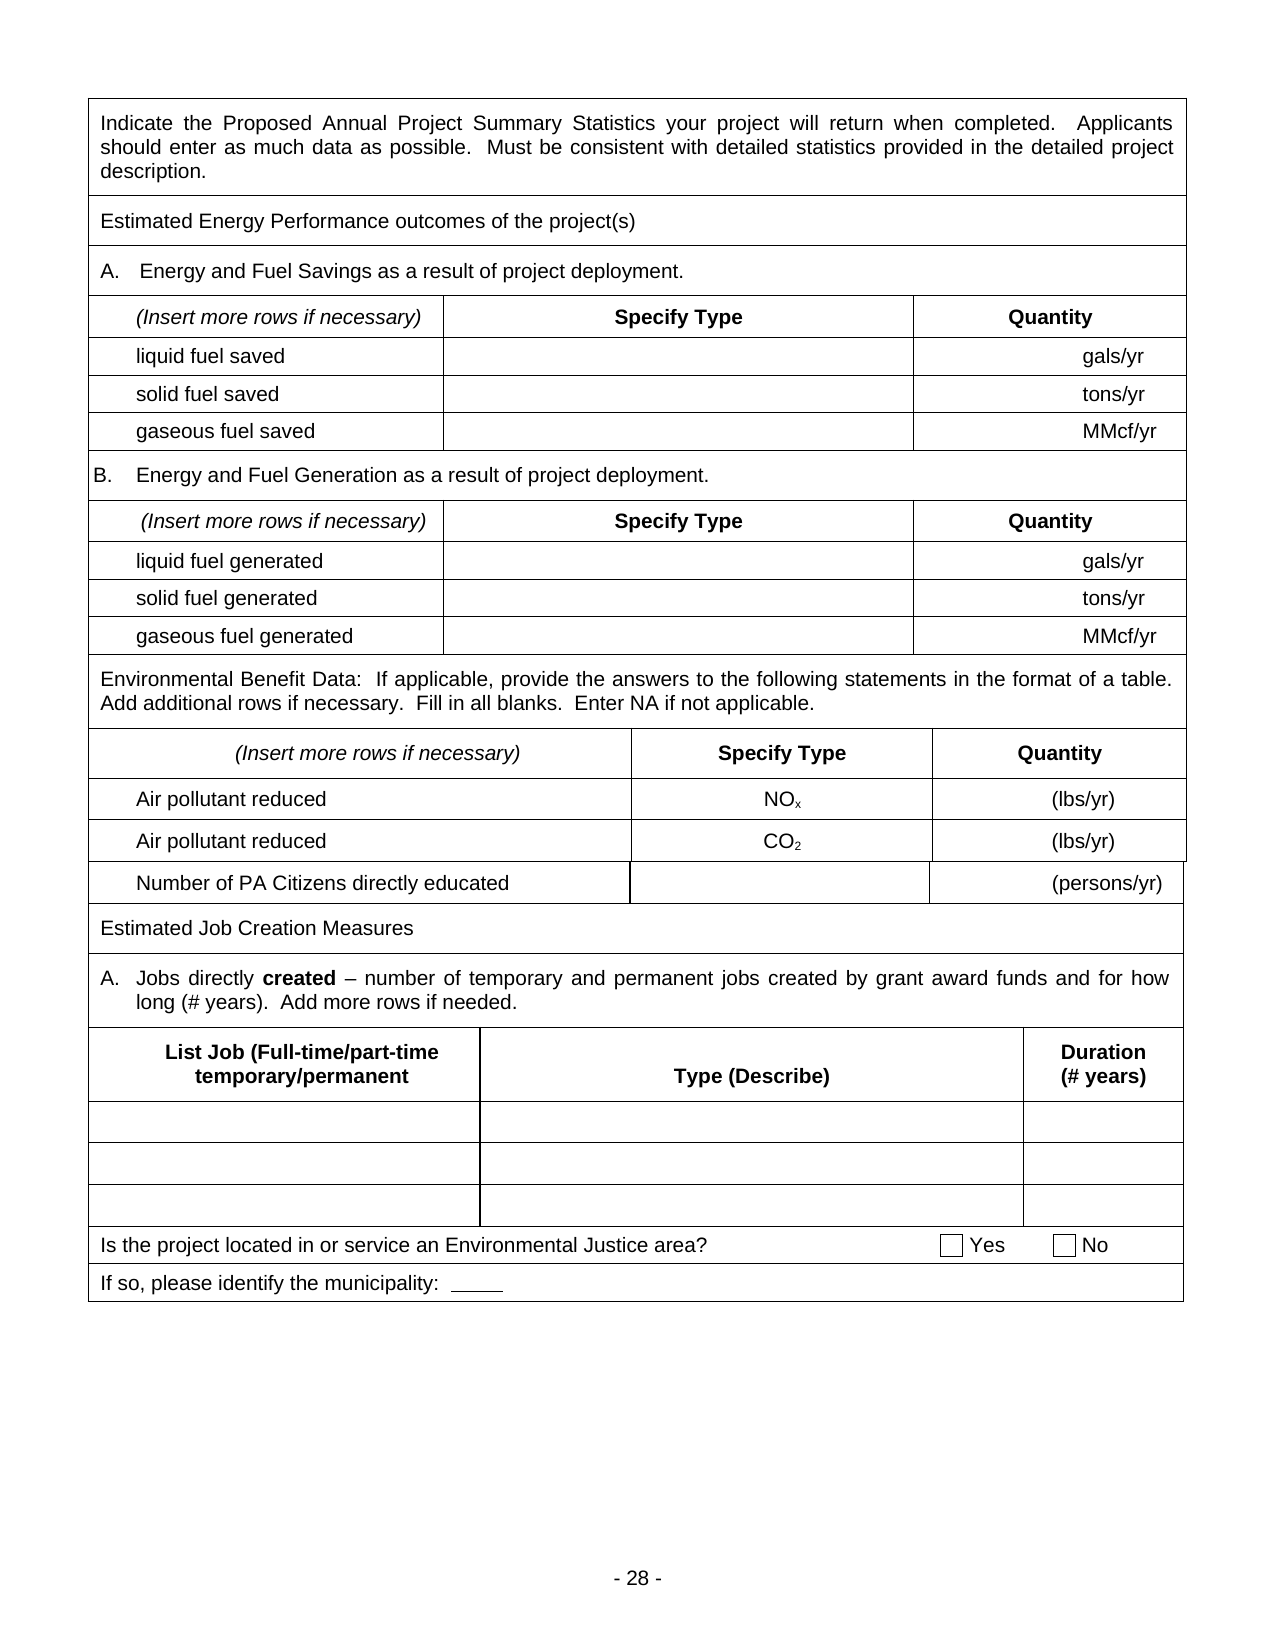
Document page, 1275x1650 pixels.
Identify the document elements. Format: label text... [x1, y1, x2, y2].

table_cell MMcf/yr [914, 617, 1186, 654]
table_cell tons/yr [914, 376, 1186, 412]
table_cell liquid fuel saved [124, 338, 443, 374]
table_cell Duration (# years) [1024, 1028, 1183, 1101]
table_cell (persons/yr) [930, 862, 1183, 903]
table_cell [89, 820, 124, 861]
table_cell (lbs/yr) [933, 779, 1186, 819]
table_cell [89, 779, 124, 819]
table_cell [89, 617, 124, 654]
table_cell gaseous fuel saved [124, 413, 443, 449]
table_cell Air pollutant reduced [124, 779, 631, 819]
table_cell CO2 [632, 820, 932, 861]
table_cell [89, 1028, 124, 1101]
table_cell [89, 296, 124, 337]
table_cell [89, 376, 124, 412]
table_cell Environmental Benefit Data: If applicable, provide the answers to the following statements in the format of a table. Add additional rows if necessary. Fill in all blanks. Enter NA if not applicable. [89, 655, 1186, 728]
table_cell Quantity [914, 296, 1186, 337]
table_cell [89, 1102, 124, 1142]
table_cell gals/yr [914, 542, 1186, 579]
table_cell Jobs directly created – number of temporary and permanent jobs created by grant award funds and for how long (# years). Add more rows if needed. [124, 954, 1183, 1027]
table_cell [89, 1143, 124, 1184]
table_cell (Insert more rows if necessary) [124, 501, 443, 541]
table_cell (lbs/yr) [933, 820, 1186, 861]
table_cell [481, 1143, 1023, 1184]
table_cell [124, 1143, 479, 1184]
table_cell MMcf/yr [914, 413, 1186, 449]
table_cell [89, 413, 124, 449]
table_cell (Insert more rows if necessary) [124, 729, 631, 778]
table_cell A. [89, 954, 124, 1027]
table_cell NOx [632, 779, 932, 819]
table_cell [631, 862, 929, 903]
table_cell [481, 1185, 1023, 1226]
table_cell B. [89, 451, 124, 499]
table_cell [1024, 1185, 1183, 1226]
table_cell [481, 1102, 1023, 1142]
table_cell Estimated Energy Performance outcomes of the project(s) [89, 196, 1186, 245]
table_cell Specify Type [444, 501, 913, 541]
table_cell tons/yr [914, 580, 1186, 616]
table_cell Quantity [933, 729, 1186, 778]
table_cell [444, 617, 913, 654]
table_cell [89, 729, 124, 778]
table_cell gals/yr [914, 338, 1186, 374]
table_cell [89, 580, 124, 616]
table_cell (Insert more rows if necessary) [124, 296, 443, 337]
table_cell [1024, 1102, 1183, 1142]
table_cell Quantity [914, 501, 1186, 541]
table_cell Estimated Job Creation Measures [89, 904, 1183, 953]
table_cell [444, 376, 913, 412]
table_cell [1024, 1143, 1183, 1184]
table_cell solid fuel saved [124, 376, 443, 412]
table_cell Is the project located in or service an Environmental Justice area? Yes No [89, 1227, 1183, 1263]
table_cell [124, 1185, 479, 1226]
table_cell [89, 1185, 124, 1226]
table_cell If so, please identify the municipality: [89, 1264, 1183, 1301]
table_cell [444, 338, 913, 374]
table_cell Air pollutant reduced [124, 820, 631, 861]
table_cell List Job (Full-time/part-time temporary/permanent [124, 1028, 479, 1101]
table_cell Specify Type [632, 729, 932, 778]
table_cell [444, 542, 913, 579]
table_cell [89, 338, 124, 374]
table_cell liquid fuel generated [124, 542, 443, 579]
table_cell A. Energy and Fuel Savings as a result of project deployment. [89, 246, 1186, 295]
table_cell gaseous fuel generated [124, 617, 443, 654]
table_cell [124, 1102, 479, 1142]
table_cell Energy and Fuel Generation as a result of project deployment. [124, 451, 1186, 499]
table_cell [444, 413, 913, 449]
table_cell [444, 580, 913, 616]
table_cell Number of PA Citizens directly educated [124, 862, 629, 903]
table_cell Type (Describe) [481, 1028, 1023, 1101]
table_cell [89, 501, 124, 541]
table_cell [89, 862, 124, 903]
table_cell Specify Type [444, 296, 913, 337]
table_cell solid fuel generated [124, 580, 443, 616]
table_cell Indicate the Proposed Annual Project Summary Statistics your project will return when completed. Applicants should enter as much data as possible. Must be consistent with detailed statistics provided in the detailed project description. [89, 99, 1186, 195]
table_cell [89, 542, 124, 579]
